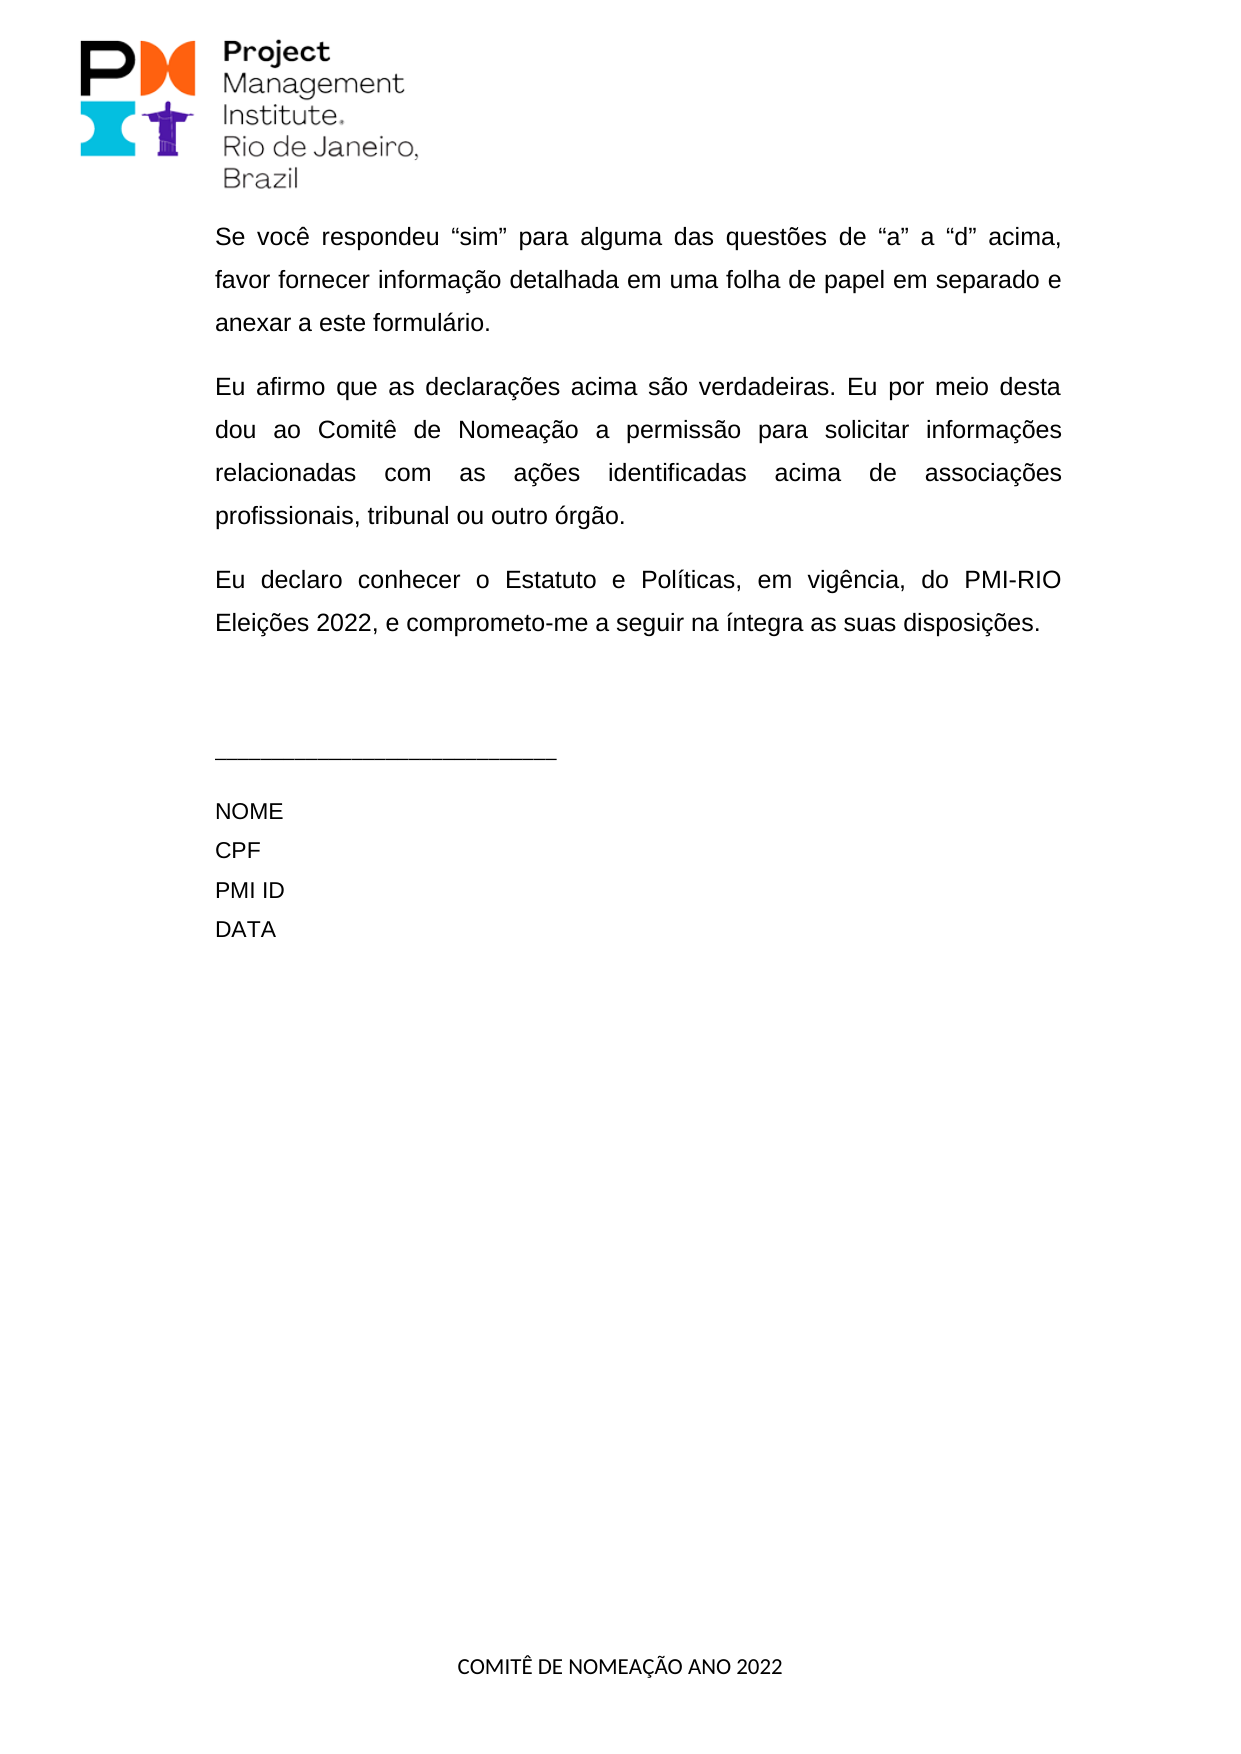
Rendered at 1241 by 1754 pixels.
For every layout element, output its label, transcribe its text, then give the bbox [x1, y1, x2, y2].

text Se você respondeu “sim” para alguma das questões de “a” a “d” acima, favor fornecer informação detalhada em uma folha de papel em separado e anexar a este formulário. [215, 222, 1063, 337]
text NOME [177, 798, 1063, 824]
text PMI ID [177, 877, 1063, 903]
text DATA [177, 916, 1063, 943]
picture [75, 36, 422, 190]
text CPF [177, 837, 1063, 864]
text Eu afirmo que as declarações acima são verdadeiras. Eu por meio desta dou ao Comitê de Nomeação a permissão para solicitar informações relacionadas com as ações identificadas acima de associações profissionais, tribunal ou outro órgão. [215, 372, 1063, 530]
text ______________________________ [215, 735, 1063, 763]
text Eu declaro conhecer o Estatuto e Políticas, em vigência, do PMI-RIO Eleições 2022, e comprometo-me a seguir na íntegra as suas disposições. [215, 565, 1063, 637]
